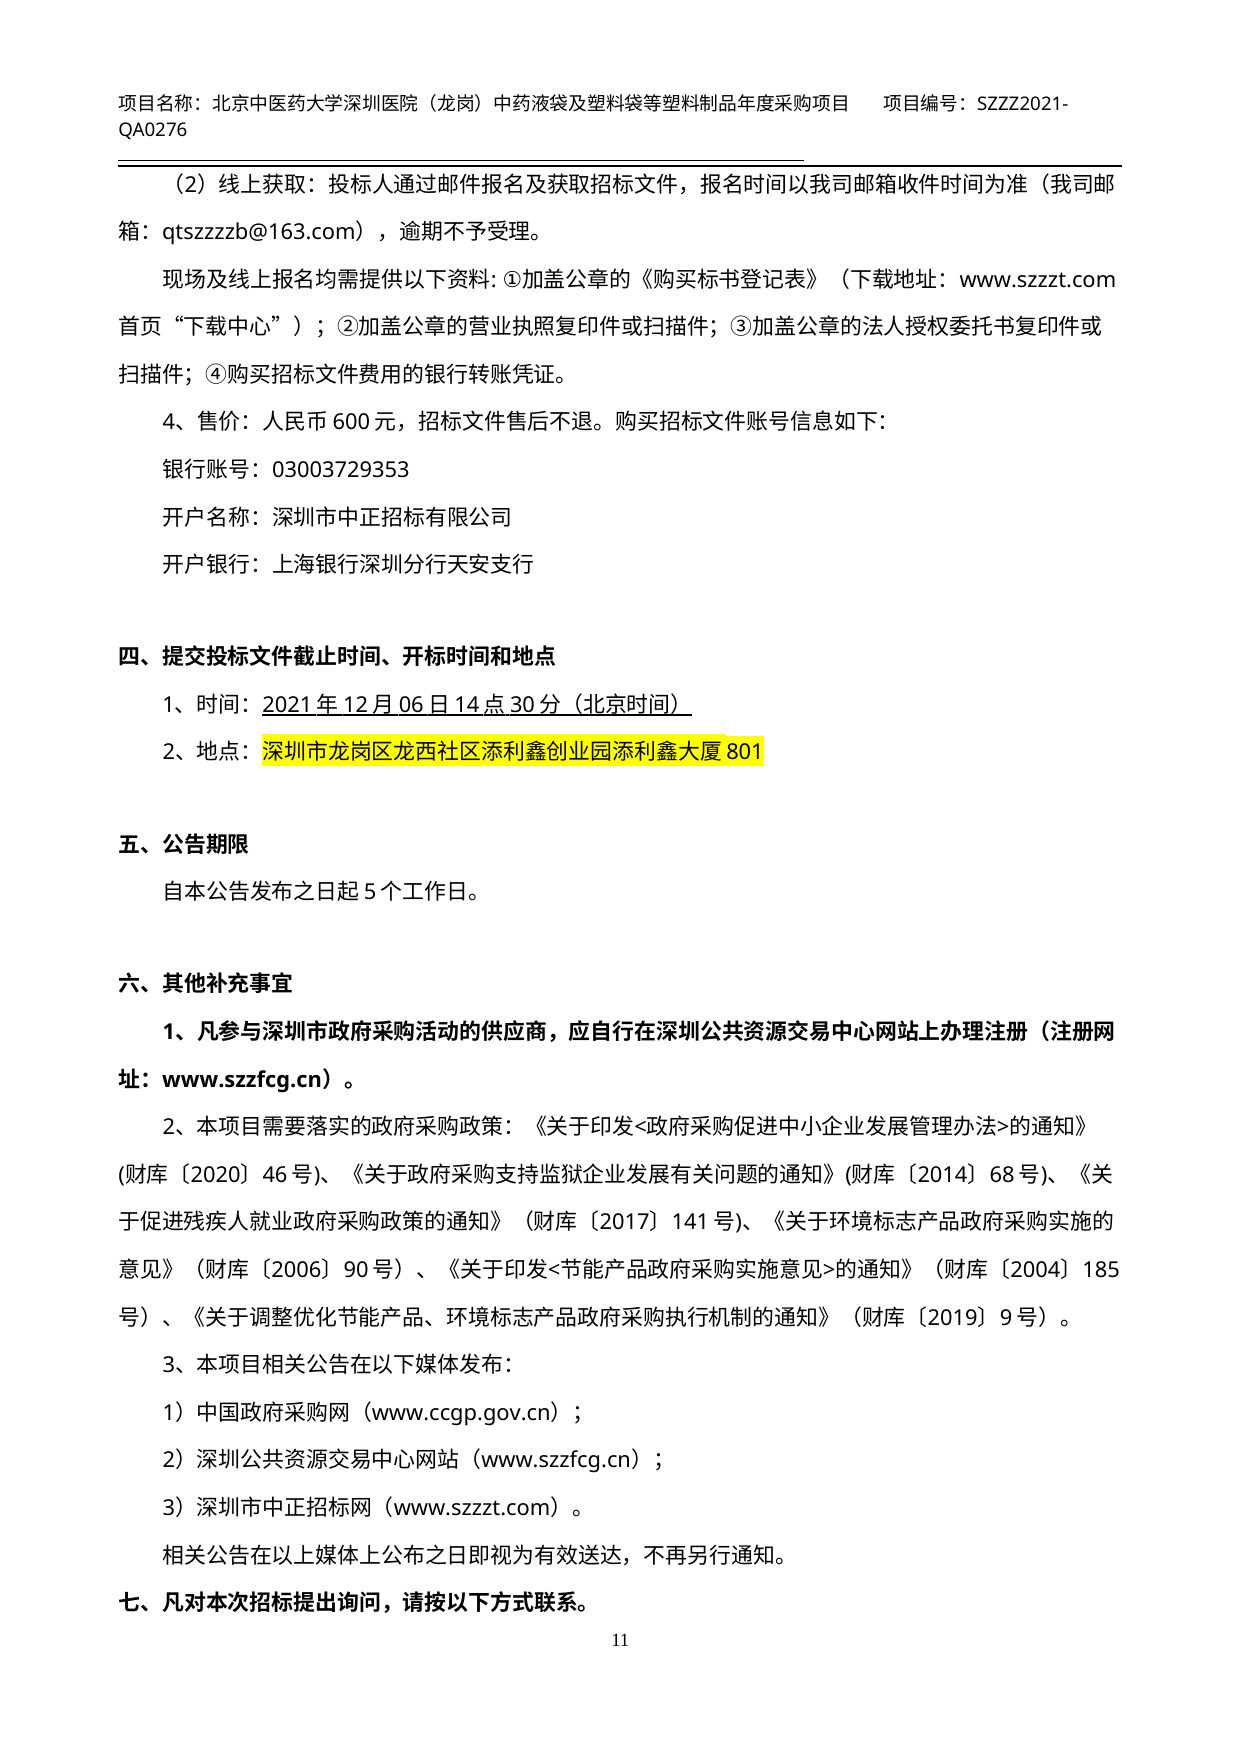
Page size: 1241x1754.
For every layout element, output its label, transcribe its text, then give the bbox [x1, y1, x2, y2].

text 开户银行：上海银行深圳分行天安支行 [118, 547, 1122, 579]
text 自本公告发布之日起5个工作日。 [156, 874, 1122, 906]
text 七、凡对本次招标提出询问，请按以下方式联系。 [118, 1585, 1122, 1617]
text 3、本项目相关公告在以下媒体发布： [118, 1347, 1122, 1379]
text 1、凡参与深圳市政府采购活动的供应商，应自行在深圳公共资源交易中心网站上办理注册（注册网址：www.szzfcg.cn）。 [118, 1014, 1122, 1093]
text 3）深圳市中正招标网（www.szzzt.com）。 [118, 1490, 1122, 1522]
text 六、其他补充事宜 [118, 966, 1122, 998]
text 2、地点：深圳市龙岗区龙西社区添利鑫创业园添利鑫大厦801 [726, 734, 1122, 766]
text 相关公告在以上媒体上公布之日即视为有效送达，不再另行通知。 [118, 1538, 1122, 1569]
text 1、时间：2021年12月06日14点30分（北京时间） [118, 687, 1122, 718]
text 2、地点：深圳市龙岗区龙西社区添利鑫创业园添利鑫大厦801 [118, 734, 262, 766]
text 1）中国政府采购网（www.ccgp.gov.cn）； [118, 1395, 1122, 1427]
text 四、提交投标文件截止时间、开标时间和地点 [118, 639, 1122, 671]
text （2）线上获取：投标人通过邮件报名及获取招标文件，报名时间以我司邮箱收件时间为准（我司邮箱：qtszzzzb@163.com），逾期不予受理。 [118, 167, 1122, 246]
text 2）深圳公共资源交易中心网站（www.szzfcg.cn）； [118, 1442, 1122, 1474]
text 2、本项目需要落实的政府采购政策：《关于印发<政府采购促进中小企业发展管理办法>的通知》(财库〔2020〕46号)、《关于政府采购支持监狱企业发展有关问题的通知》(财库〔2014〕68号)、《关于促进残疾人就业政府采购政策的通知》（财库〔2017〕141号)、《关于环境标志产品政府采购实施的意见》（财库〔2006〕90号）、《关于印发<节能产品政府采购实施意见>的通知》（财库〔2004〕185号）、《关于调整优化节能产品、环境标志产品政府采购执行机制的通知》（财库〔2019〕9号）。 [118, 1109, 1122, 1331]
text 现场及线上报名均需提供以下资料: ①加盖公章的《购买标书登记表》（下载地址：www.szzzt.com 首页“下载中心”）；②加盖公章的营业执照复印件或扫描件；③加盖公章的法人授权委托书复印件或扫描件；④购买招标文件费用的银行转账凭证。 [118, 262, 1122, 388]
text 4、售价：人民币600元，招标文件售后不退。购买招标文件账号信息如下： [118, 404, 1122, 436]
text 银行账号：03003729353 [118, 452, 1122, 484]
text 开户名称：深圳市中正招标有限公司 [118, 499, 1122, 531]
text 五、公告期限 [118, 827, 1122, 858]
